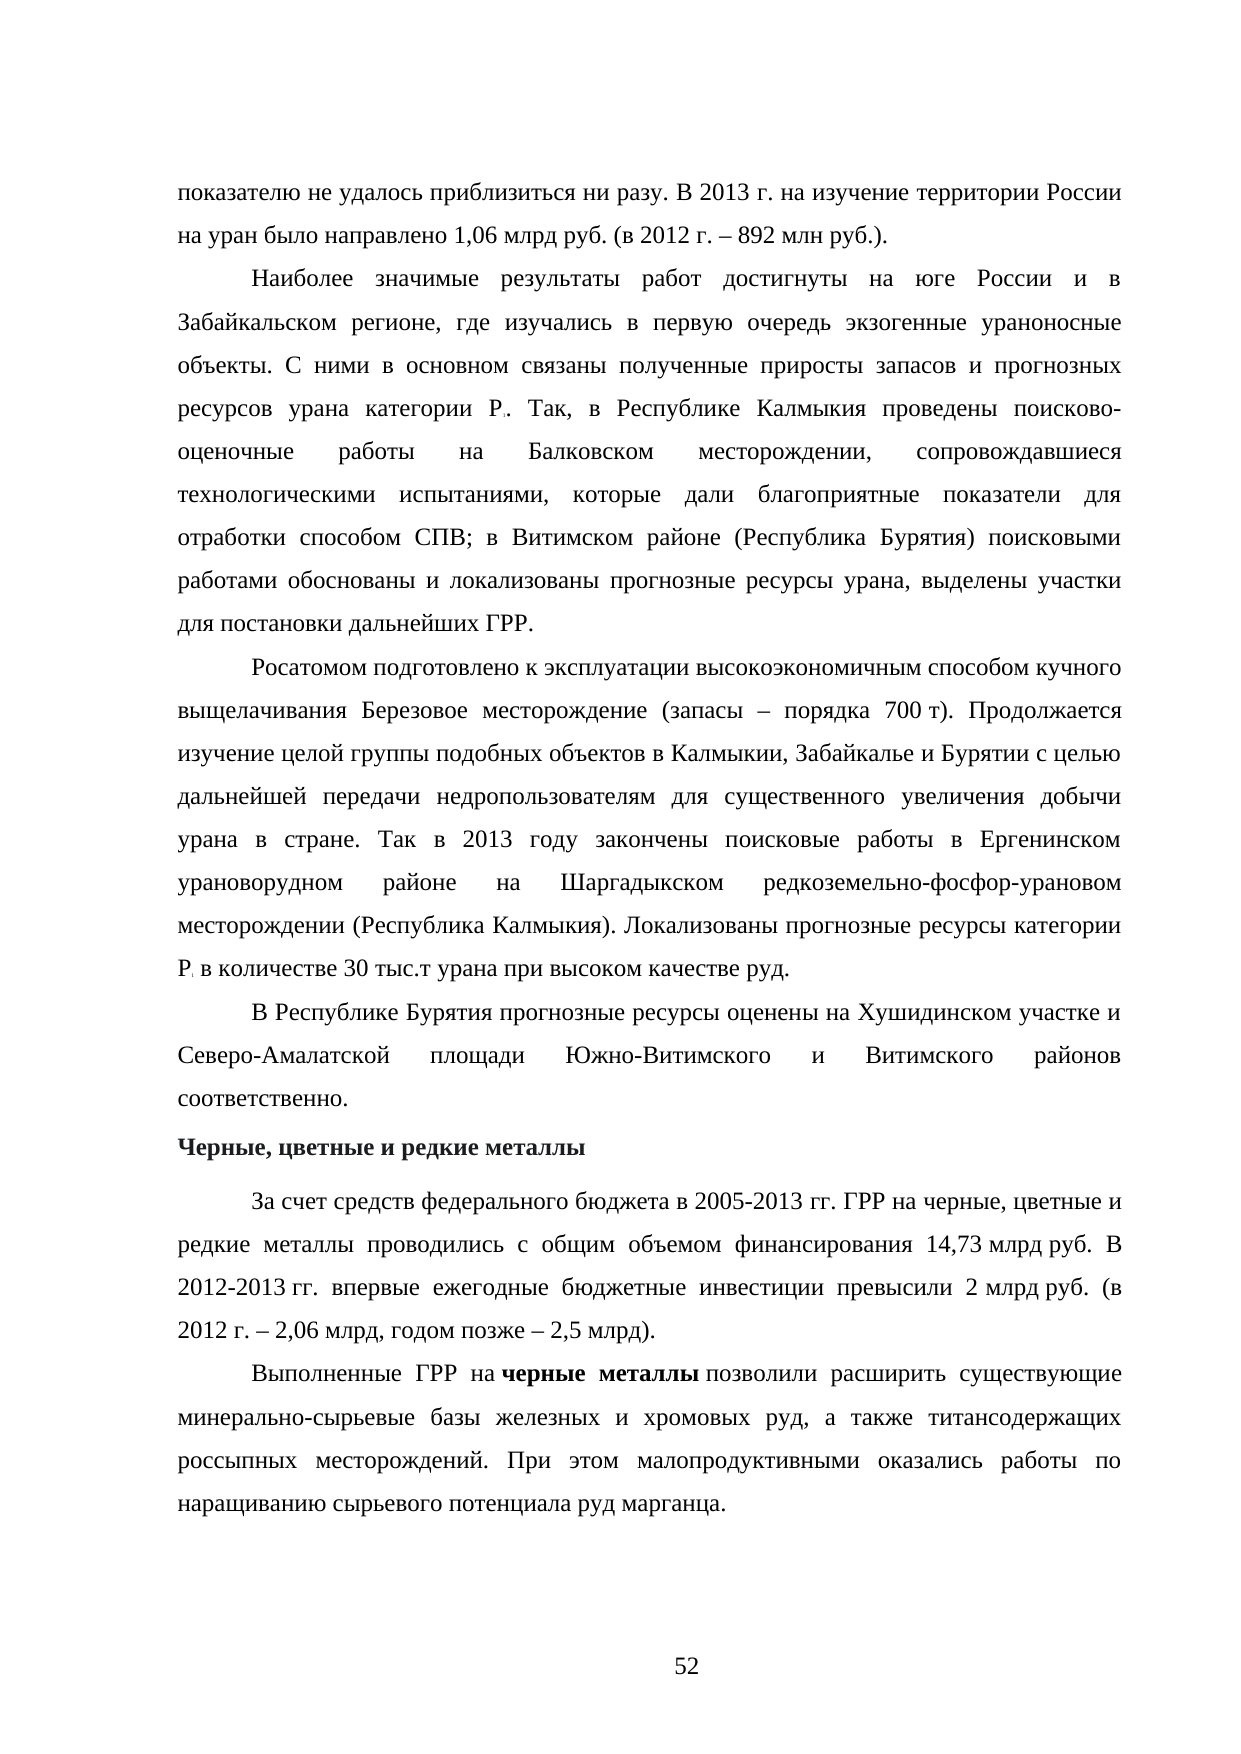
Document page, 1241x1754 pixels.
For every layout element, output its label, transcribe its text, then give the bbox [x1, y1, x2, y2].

text Черные, цветные и редкие металлы [177, 1132, 1122, 1161]
text Росатомом подготовлено к эксплуатации высокоэкономичным способом кучного выщелачивания Березовое месторождение (запасы – порядка 700 т). Продолжается изучение целой группы подобных объектов в Калмыкии, Забайкалье и Бурятии с целью дальнейшей передачи недропользователям для существенного увеличения добычи урана в стране. Так в 2013 году закончены поисковые работы в Ергенинском урановорудном районе на Шаргадыкском редкоземельно-фосфор-урановом месторождении (Республика Калмыкия). Локализованы прогнозные ресурсы категории Р1 в количестве 30 тыс.т урана при высоком качестве руд. [177, 652, 1122, 982]
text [177, 177, 1122, 249]
text В Республике Бурятия прогнозные ресурсы оценены на Хушидинском участке и Северо-Амалатской площади Южно-Витимского и Витимского районов соответственно. [177, 997, 1122, 1112]
text Наиболее значимые результаты работ достигнуты на юге России и в Забайкальском регионе, где изучались в первую очередь экзогенные ураноносные объекты. С ними в основном связаны полученные приросты запасов и прогнозных ресурсов урана категории Р1. Так, в Республике Калмыкия проведены поисково-оценочные работы на Балковском месторождении, сопровождавшиеся технологическими испытаниями, которые дали благоприятные показатели для отработки способом СПВ; в Витимском районе (Республика Бурятия) поисковыми работами обоснованы и локализованы прогнозные ресурсы урана, выделены участки для постановки дальнейших ГРР. [177, 263, 1122, 637]
text Выполненные ГРР на черные металлы позволили расширить существующие минерально-сырьевые базы железных и хромовых руд, а также титансодержащих россыпных месторождений. При этом малопродуктивными оказались работы по наращиванию сырьевого потенциала руд марганца. [177, 1358, 1122, 1517]
text За счет средств федерального бюджета в 2005-2013 гг. ГРР на черные, цветные и редкие металлы проводились с общим объемом финансирования 14,73 млрд руб. В 2012-2013 гг. впервые ежегодные бюджетные инвестиции превысили 2 млрд руб. (в 2012 г. – 2,06 млрд, годом позже – 2,5 млрд). [177, 1186, 1122, 1344]
